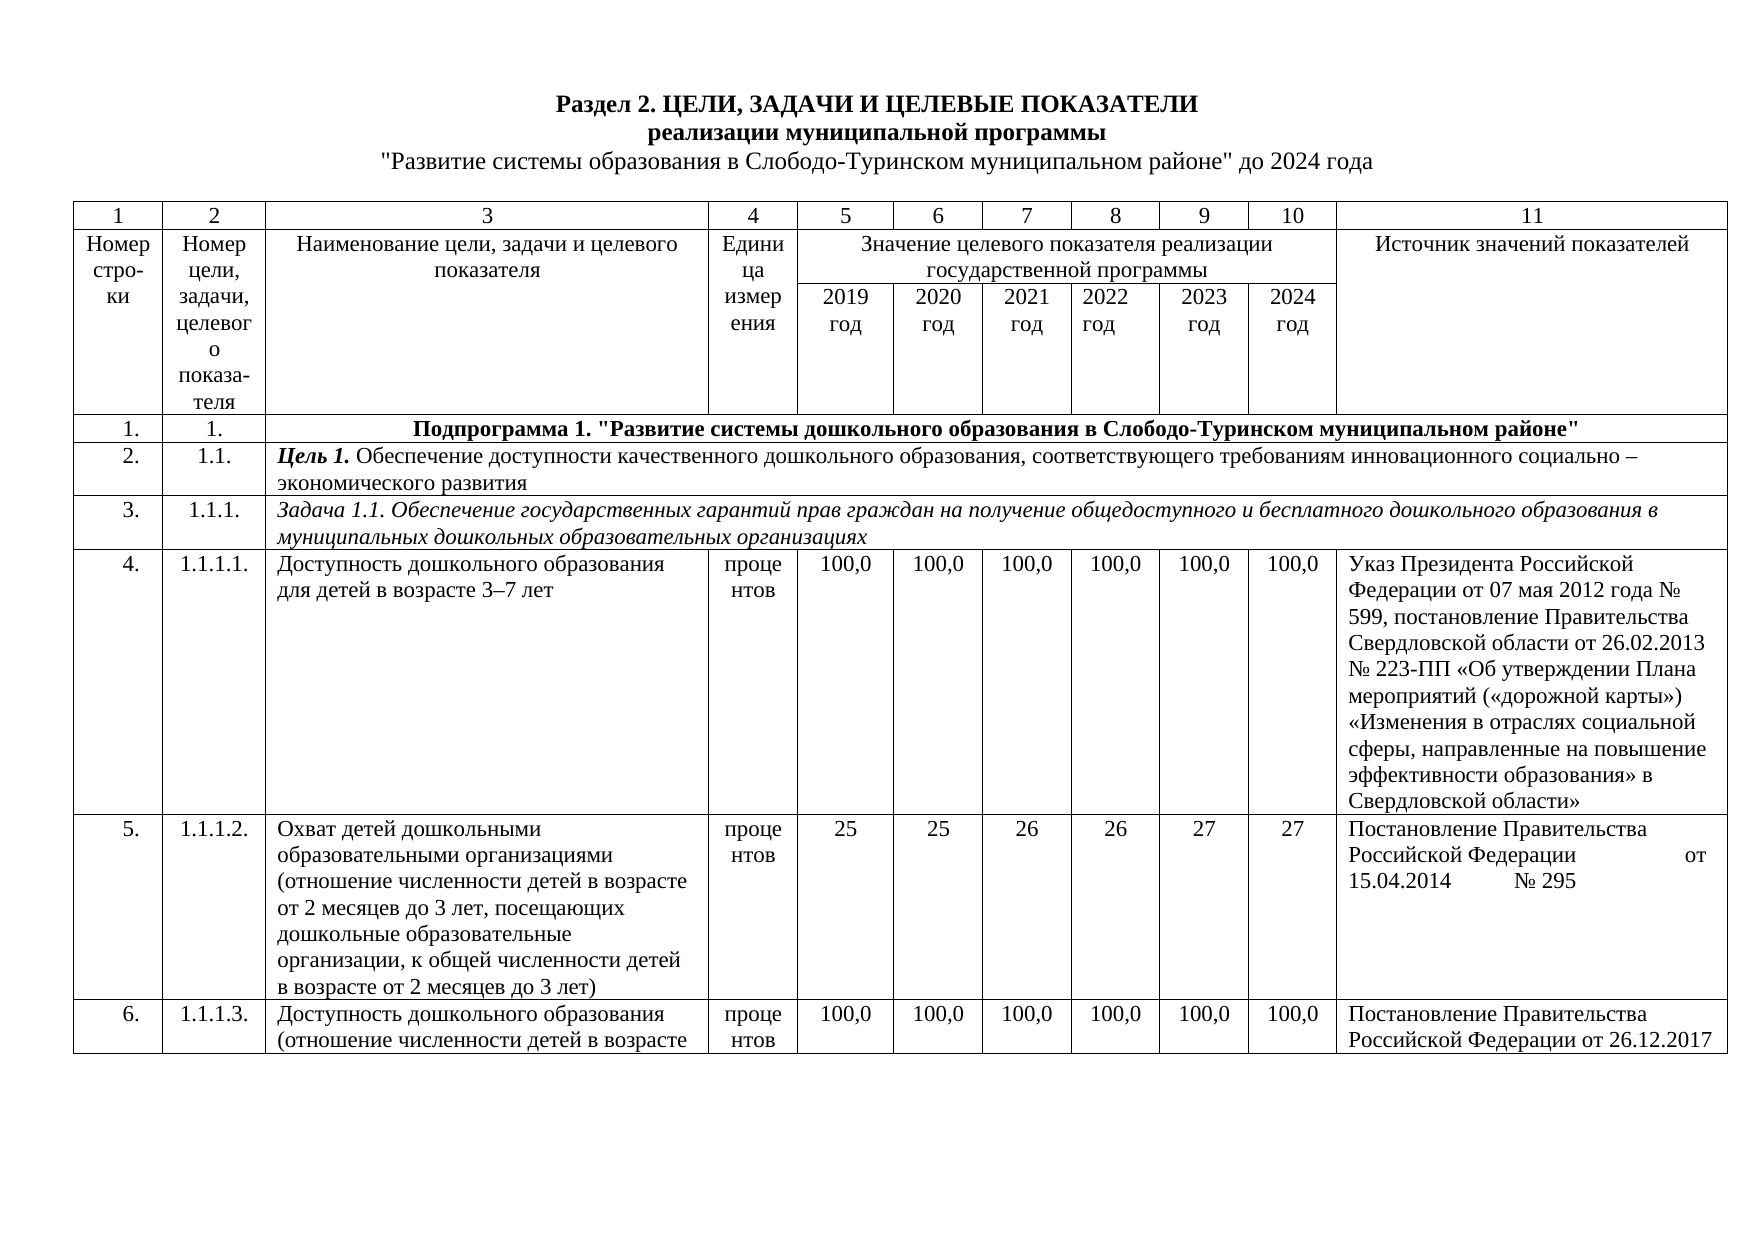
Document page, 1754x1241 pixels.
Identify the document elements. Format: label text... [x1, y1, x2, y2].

table_cell 27 [1249, 815, 1336, 999]
table_cell 100,0 [798, 550, 893, 814]
table_cell [74, 443, 162, 495]
table_cell Охват детей дошкольными образовательными организациями (отношение численности детей в возрасте от 2 месяцев до 3 лет, посещающих дошкольные образовательные организации, к общей численности детей в возрасте от 2 месяцев до 3 лет) [266, 815, 708, 999]
table_cell 26 [1072, 815, 1159, 999]
table_cell Постановление Правительства Российской Федерации от 15.04.2014 № 295 [1337, 815, 1727, 999]
table_cell Указ Президента Российской Федерации от 07 мая 2012 года № 599, постановление Правительства Свердловской области от 26.02.2013 № 223-ПП «Об утверждении Плана мероприятий («дорожной карты») «Изменения в отраслях социальной сферы, направленные на повышение эффективности образования» в Свердловской области» [1337, 550, 1727, 814]
table_cell [74, 550, 162, 814]
table_cell 100,0 [894, 1000, 982, 1053]
table_cell 1.1. [163, 443, 265, 495]
table_cell 25 [798, 815, 893, 999]
table_cell процентов [709, 550, 797, 814]
table_header 1 [74, 202, 162, 229]
table_header 4 [709, 202, 797, 229]
table_header 6 [894, 202, 982, 229]
table_cell Наименование цели, задачи и целевого показателя [266, 230, 708, 414]
table_cell 2023 год [1160, 284, 1248, 414]
table_cell 2020 год [894, 284, 982, 414]
table_cell Единица измерения [709, 230, 797, 414]
table_cell 100,0 [1249, 550, 1336, 814]
table_cell 100,0 [1160, 550, 1248, 814]
table_header 11 [1337, 202, 1727, 229]
table_cell Значение целевого показателя реализации государственной программы [798, 230, 1336, 282]
table_cell 100,0 [1072, 550, 1159, 814]
table_cell процентов [709, 1000, 797, 1053]
table_cell [74, 496, 162, 549]
table_header 3 [266, 202, 708, 229]
table_header 9 [1160, 202, 1248, 229]
table_cell 2021 год [983, 284, 1071, 414]
text Раздел 2. ЦЕЛИ, ЗАДАЧИ И ЦЕЛЕВЫЕ ПОКАЗАТЕЛИ [118, 89, 1636, 117]
table_cell 100,0 [1249, 1000, 1336, 1053]
table_cell Доступность дошкольного образования для детей в возрасте 3–7 лет [266, 550, 708, 814]
table_cell 2024 год [1249, 284, 1336, 414]
text "Развитие системы образования в Слободо-Туринском муниципальном районе" до 2024 года [118, 146, 1636, 175]
table_cell [74, 415, 162, 442]
table_cell 2022 год [1072, 284, 1159, 414]
table_cell 27 [1160, 815, 1248, 999]
table_header 7 [983, 202, 1071, 229]
table_cell 100,0 [983, 1000, 1071, 1053]
text реализации муниципальной программы [118, 117, 1636, 146]
table_header 8 [1072, 202, 1159, 229]
table_cell Номер цели, задачи, целевого показа-теля [163, 230, 265, 414]
table_cell Задача 1.1. Обеспечение государственных гарантий прав граждан на получение общедоступного и бесплатного дошкольного образования в муниципальных дошкольных образовательных организациях [266, 496, 1727, 549]
table_cell 1.1.1. [163, 496, 265, 549]
table_cell 1. [163, 415, 265, 442]
table_cell 25 [894, 815, 982, 999]
table_cell 100,0 [798, 1000, 893, 1053]
table_cell 1.1.1.3. [163, 1000, 265, 1053]
table_cell Цель 1. Обеспечение доступности качественного дошкольного образования, соответствующего требованиям инновационного социально – экономического развития [266, 443, 1727, 495]
table_header 2 [163, 202, 265, 229]
table_cell 100,0 [1160, 1000, 1248, 1053]
table_cell 100,0 [894, 550, 982, 814]
table_cell [74, 815, 162, 999]
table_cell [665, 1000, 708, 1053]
table_cell 100,0 [1072, 1000, 1159, 1053]
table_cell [1337, 1000, 1727, 1053]
table_cell 1.1.1.2. [163, 815, 265, 999]
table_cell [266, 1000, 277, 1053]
table_cell 1.1.1.1. [163, 550, 265, 814]
table_cell Подпрограмма 1. "Развитие системы дошкольного образования в Слободо-Туринском муниципальном районе" [266, 415, 1727, 442]
table_header 5 [798, 202, 893, 229]
table_cell 26 [983, 815, 1071, 999]
table_cell [74, 1000, 162, 1053]
table_cell Источник значений показателей [1337, 230, 1727, 414]
table_cell 100,0 [983, 550, 1071, 814]
table_header 10 [1249, 202, 1336, 229]
table_cell 2019 год [798, 284, 893, 414]
table_cell процентов [709, 815, 797, 999]
table_cell Номер стро-ки [74, 230, 162, 414]
